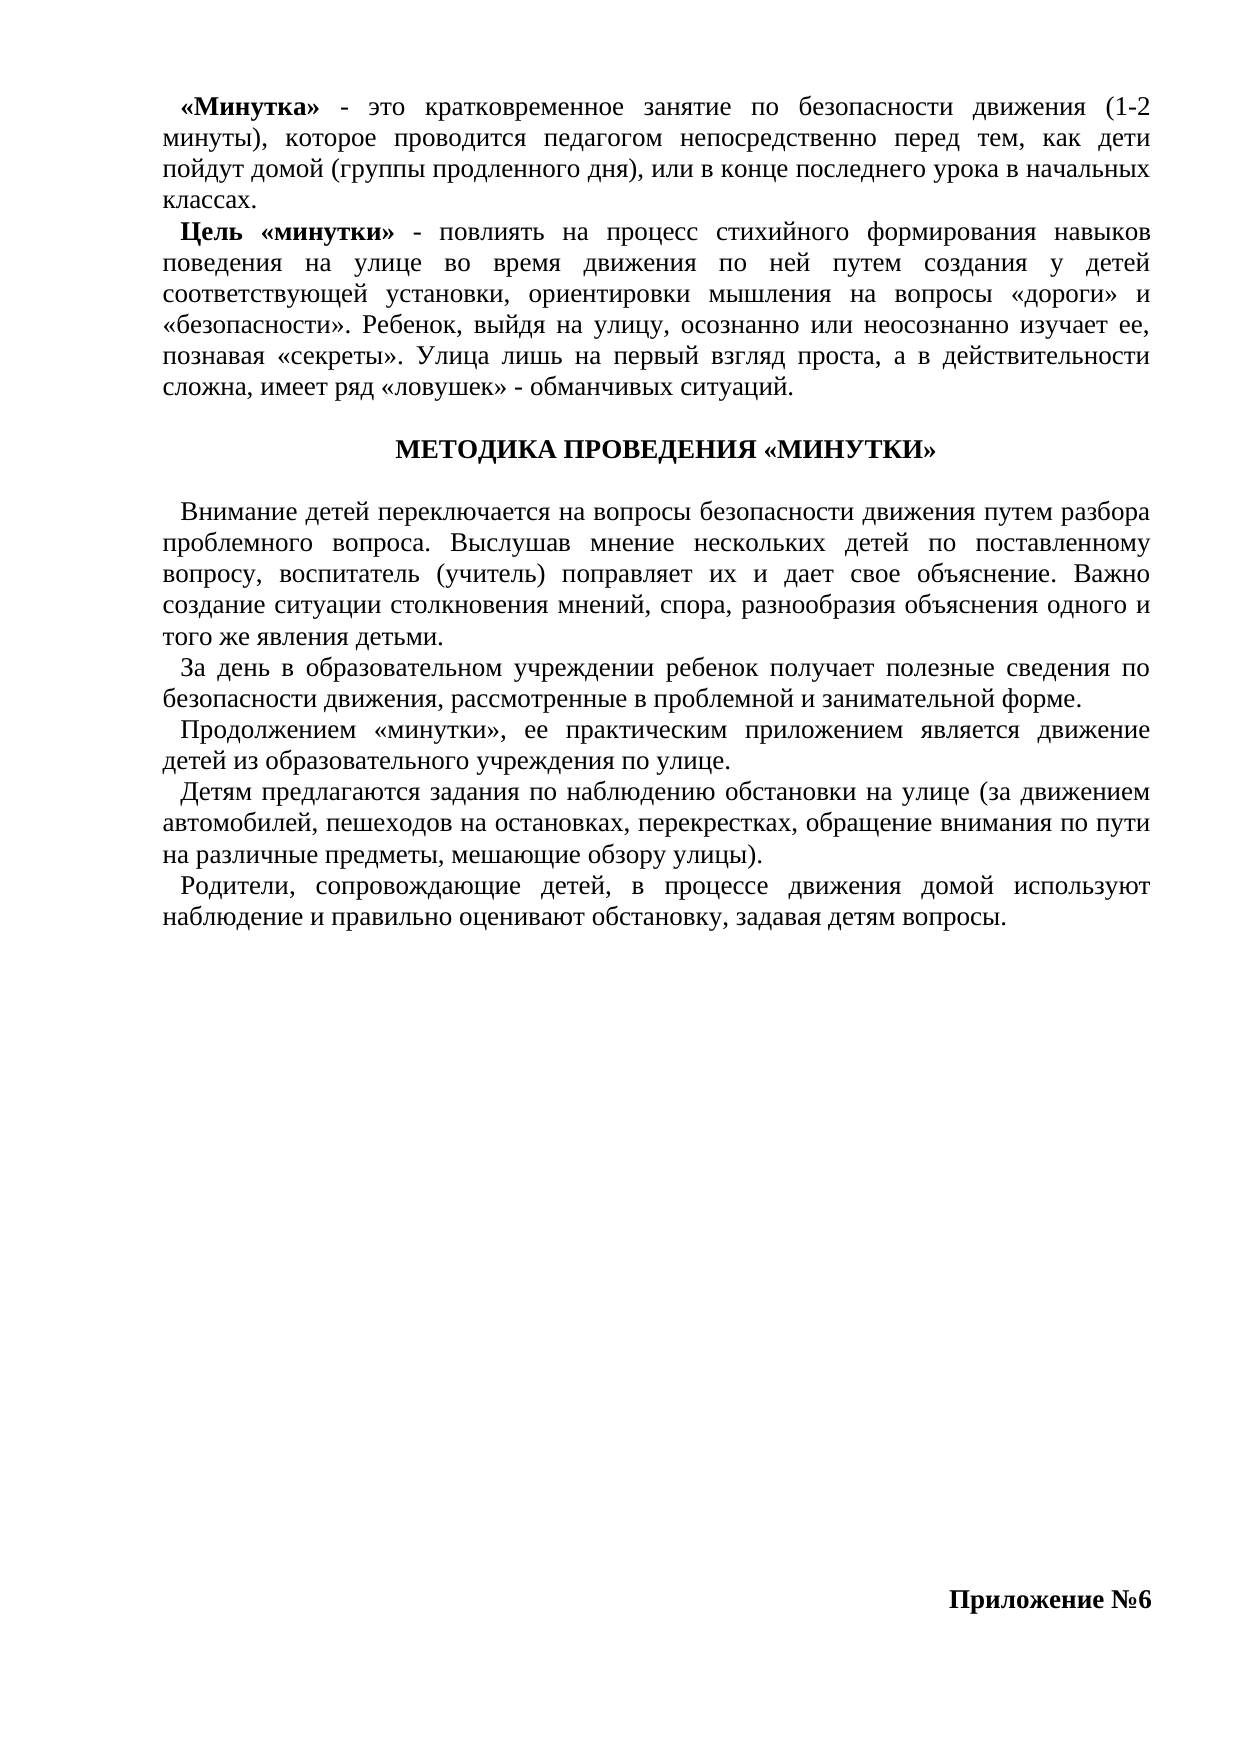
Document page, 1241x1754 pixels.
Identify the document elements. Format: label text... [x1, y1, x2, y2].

text За день в образовательном учреждении ребенок получает полезные сведения по безопасности движения, рассмотренные в проблемной и занимательной форме. [162, 651, 1152, 713]
text Цель «минутки» - повлиять на процесс стихийного формирования навыков поведения на улице во время движения по ней путем создания у детей соответствующей установки, ориентировки мышления на вопросы «дороги» и «безопасности». Ребенок, выйдя на улицу, осознанно или неосознанно изучает ее, познавая «секреты». Улица лишь на первый взгляд проста, а в действительности сложна, имеет ряд «ловушек» - обманчивых ситуаций. [162, 215, 1152, 402]
text «Минутка» - это кратковременное занятие по безопасности движения (1-2 минуты), которое проводится педагогом непосредственно перед тем, как дети пойдут домой (группы продленного дня), или в конце последнего урока в начальных классах. [162, 90, 1152, 215]
text Приложение №6 [162, 1583, 1152, 1614]
text Методика проведения «минутки» [162, 433, 1152, 464]
text Продолжением «минутки», ее практическим приложением является движение детей из образовательного учреждения по улице. [162, 713, 1152, 775]
text Родители, сопровождающие детей, в процессе движения домой используют наблюдение и правильно оценивают обстановку, задавая детям вопросы. [162, 869, 1152, 931]
text Внимание детей переключается на вопросы безопасности движения путем разбора проблемного вопроса. Выслушав мнение нескольких детей по поставленному вопросу, воспитатель (учитель) поправляет их и дает свое объяснение. Важно создание ситуации столкновения мнений, спора, разнообразия объяснения одного и того же явления детьми. [162, 495, 1152, 651]
text Детям предлагаются задания по наблюдению обстановки на улице (за движением автомобилей, пешеходов на остановках, перекрестках, обращение внимания по пути на различные предметы, мешающие обзору улицы). [162, 775, 1152, 869]
